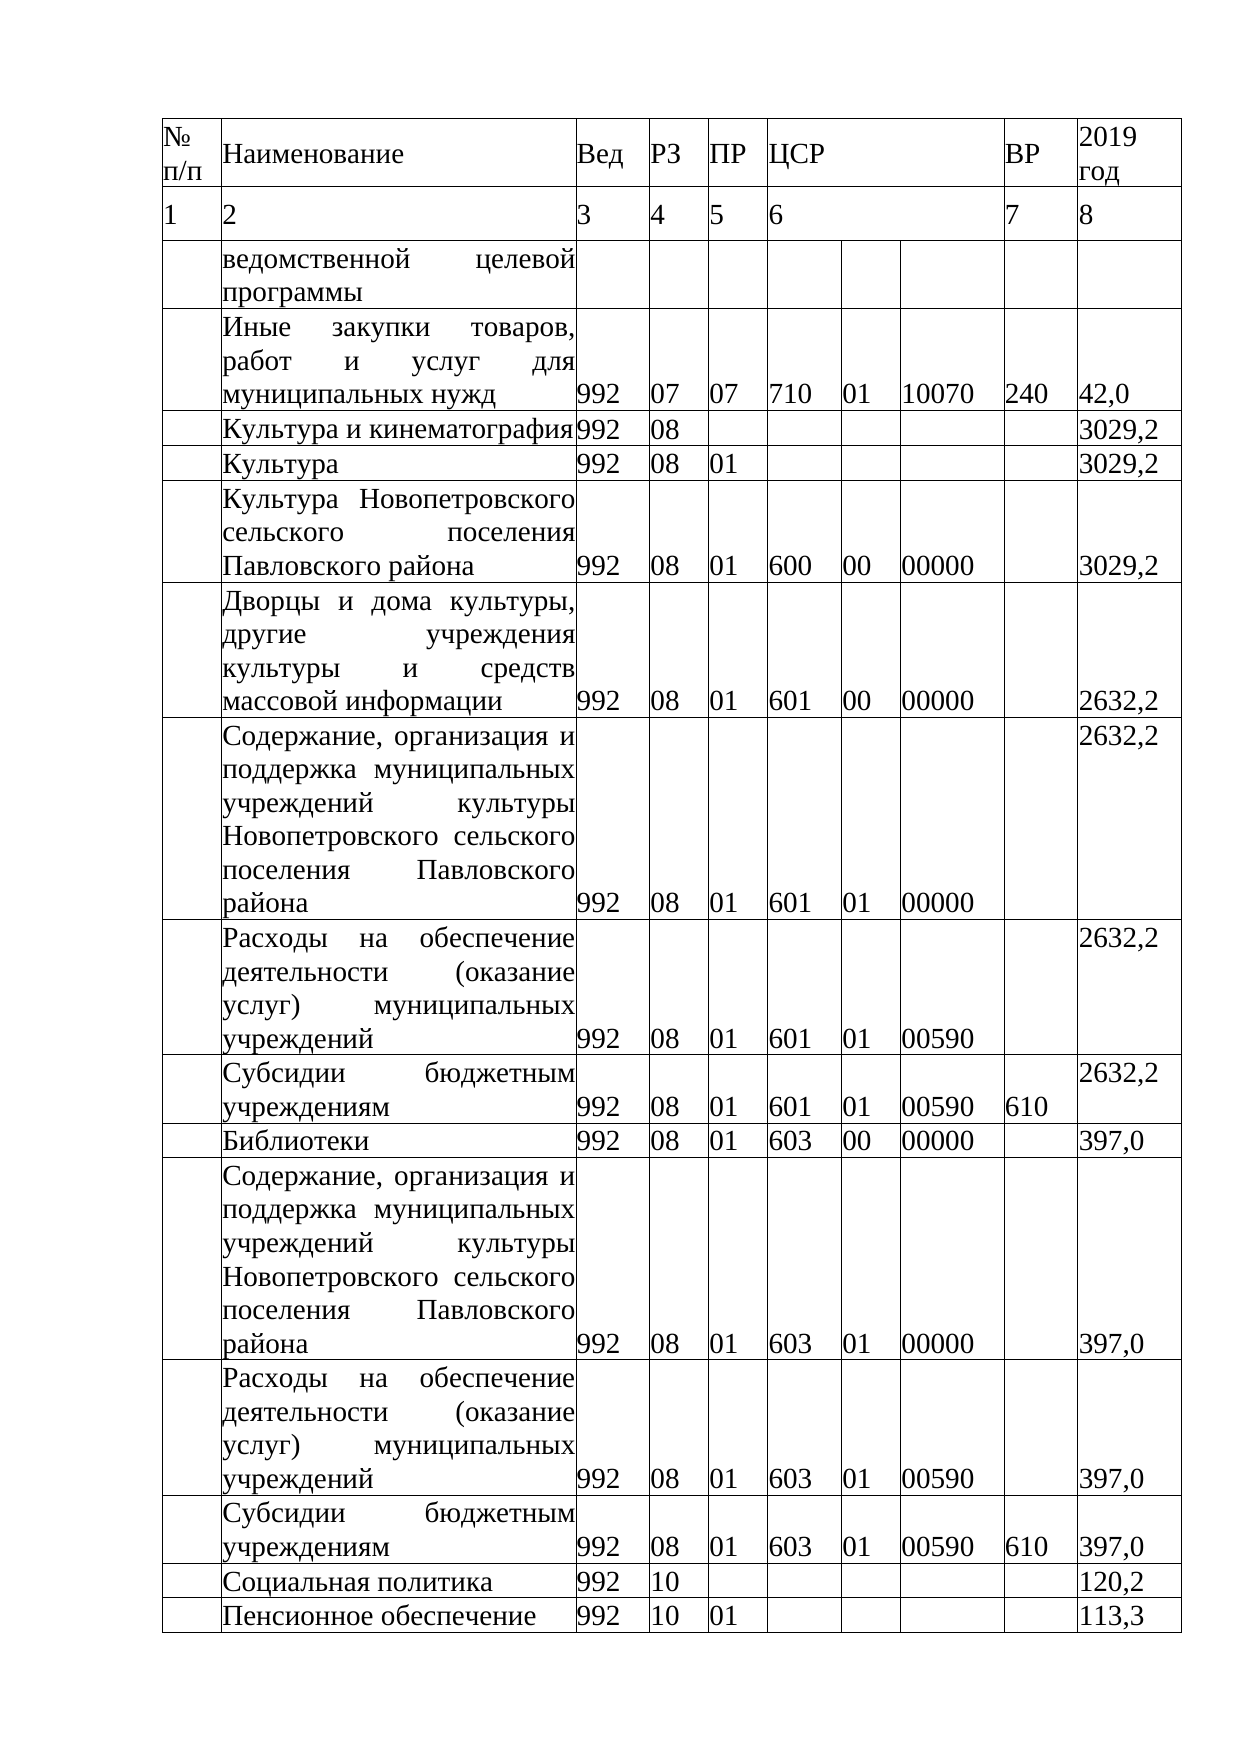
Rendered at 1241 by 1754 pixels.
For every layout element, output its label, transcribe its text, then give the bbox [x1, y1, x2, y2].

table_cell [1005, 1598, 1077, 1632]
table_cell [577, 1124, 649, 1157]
table_cell 5 [709, 187, 767, 240]
table_cell 1 [163, 187, 221, 240]
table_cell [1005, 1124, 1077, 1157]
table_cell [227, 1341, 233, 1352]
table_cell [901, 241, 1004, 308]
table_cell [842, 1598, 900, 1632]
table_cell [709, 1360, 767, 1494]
table_cell 2 [222, 187, 576, 240]
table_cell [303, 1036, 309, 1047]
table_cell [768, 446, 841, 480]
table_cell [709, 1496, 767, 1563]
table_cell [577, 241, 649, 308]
table_cell 4 [650, 187, 708, 240]
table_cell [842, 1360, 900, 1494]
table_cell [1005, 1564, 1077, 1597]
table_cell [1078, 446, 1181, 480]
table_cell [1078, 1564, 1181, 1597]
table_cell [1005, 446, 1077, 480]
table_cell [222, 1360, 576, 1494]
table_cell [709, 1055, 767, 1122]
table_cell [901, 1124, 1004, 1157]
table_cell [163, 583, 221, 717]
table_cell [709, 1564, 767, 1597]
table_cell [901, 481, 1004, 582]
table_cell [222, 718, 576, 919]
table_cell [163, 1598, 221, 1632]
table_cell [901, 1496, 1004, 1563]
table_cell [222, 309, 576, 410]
table_header ВР [1005, 119, 1077, 186]
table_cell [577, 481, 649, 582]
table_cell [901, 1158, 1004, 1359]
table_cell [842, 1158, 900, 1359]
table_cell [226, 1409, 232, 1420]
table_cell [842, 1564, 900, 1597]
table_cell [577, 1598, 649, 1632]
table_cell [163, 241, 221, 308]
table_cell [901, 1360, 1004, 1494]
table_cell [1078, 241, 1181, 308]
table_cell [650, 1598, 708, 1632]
table_cell 6 [768, 187, 1004, 240]
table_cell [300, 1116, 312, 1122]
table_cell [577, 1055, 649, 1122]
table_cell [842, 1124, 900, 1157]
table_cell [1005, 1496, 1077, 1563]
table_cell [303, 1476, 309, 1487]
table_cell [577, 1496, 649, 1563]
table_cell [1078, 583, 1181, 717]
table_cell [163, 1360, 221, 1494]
table_header 2019 год [1078, 119, 1181, 186]
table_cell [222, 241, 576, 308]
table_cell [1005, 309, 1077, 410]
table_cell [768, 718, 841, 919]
table_cell 7 [1005, 187, 1077, 240]
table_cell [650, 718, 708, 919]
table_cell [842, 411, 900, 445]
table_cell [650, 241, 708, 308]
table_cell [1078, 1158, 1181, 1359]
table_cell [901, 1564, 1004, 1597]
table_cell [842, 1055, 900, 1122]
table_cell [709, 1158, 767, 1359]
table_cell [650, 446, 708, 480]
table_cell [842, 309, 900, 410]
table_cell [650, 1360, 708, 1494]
table_header ЦСР [768, 119, 1004, 186]
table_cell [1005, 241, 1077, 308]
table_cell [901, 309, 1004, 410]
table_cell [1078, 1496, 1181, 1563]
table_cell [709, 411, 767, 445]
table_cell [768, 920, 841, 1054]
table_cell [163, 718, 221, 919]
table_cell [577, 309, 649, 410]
table_header № п/п [163, 119, 221, 186]
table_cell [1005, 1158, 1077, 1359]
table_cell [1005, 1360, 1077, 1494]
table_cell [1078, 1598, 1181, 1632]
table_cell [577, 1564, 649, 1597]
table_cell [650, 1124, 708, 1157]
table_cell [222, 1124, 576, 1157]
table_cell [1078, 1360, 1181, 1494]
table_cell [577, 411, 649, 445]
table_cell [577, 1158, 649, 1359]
table_header Наименование [222, 119, 576, 186]
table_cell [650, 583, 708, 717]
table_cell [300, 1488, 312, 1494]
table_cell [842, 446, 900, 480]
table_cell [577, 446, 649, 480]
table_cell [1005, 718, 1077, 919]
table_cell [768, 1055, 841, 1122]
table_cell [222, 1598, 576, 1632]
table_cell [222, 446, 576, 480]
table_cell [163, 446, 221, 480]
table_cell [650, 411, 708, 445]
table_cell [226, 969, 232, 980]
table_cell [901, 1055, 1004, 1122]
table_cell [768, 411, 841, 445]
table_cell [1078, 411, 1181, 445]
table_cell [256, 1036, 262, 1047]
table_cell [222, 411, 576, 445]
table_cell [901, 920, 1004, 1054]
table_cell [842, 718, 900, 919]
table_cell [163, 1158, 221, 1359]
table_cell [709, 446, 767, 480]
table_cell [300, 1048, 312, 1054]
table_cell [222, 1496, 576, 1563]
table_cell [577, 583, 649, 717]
table_header Вед [577, 119, 649, 186]
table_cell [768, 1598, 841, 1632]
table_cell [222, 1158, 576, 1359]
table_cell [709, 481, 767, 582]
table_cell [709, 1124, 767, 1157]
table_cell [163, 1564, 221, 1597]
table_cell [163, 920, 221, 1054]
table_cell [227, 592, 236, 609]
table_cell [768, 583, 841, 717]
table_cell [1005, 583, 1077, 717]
table_cell 8 [1078, 187, 1181, 240]
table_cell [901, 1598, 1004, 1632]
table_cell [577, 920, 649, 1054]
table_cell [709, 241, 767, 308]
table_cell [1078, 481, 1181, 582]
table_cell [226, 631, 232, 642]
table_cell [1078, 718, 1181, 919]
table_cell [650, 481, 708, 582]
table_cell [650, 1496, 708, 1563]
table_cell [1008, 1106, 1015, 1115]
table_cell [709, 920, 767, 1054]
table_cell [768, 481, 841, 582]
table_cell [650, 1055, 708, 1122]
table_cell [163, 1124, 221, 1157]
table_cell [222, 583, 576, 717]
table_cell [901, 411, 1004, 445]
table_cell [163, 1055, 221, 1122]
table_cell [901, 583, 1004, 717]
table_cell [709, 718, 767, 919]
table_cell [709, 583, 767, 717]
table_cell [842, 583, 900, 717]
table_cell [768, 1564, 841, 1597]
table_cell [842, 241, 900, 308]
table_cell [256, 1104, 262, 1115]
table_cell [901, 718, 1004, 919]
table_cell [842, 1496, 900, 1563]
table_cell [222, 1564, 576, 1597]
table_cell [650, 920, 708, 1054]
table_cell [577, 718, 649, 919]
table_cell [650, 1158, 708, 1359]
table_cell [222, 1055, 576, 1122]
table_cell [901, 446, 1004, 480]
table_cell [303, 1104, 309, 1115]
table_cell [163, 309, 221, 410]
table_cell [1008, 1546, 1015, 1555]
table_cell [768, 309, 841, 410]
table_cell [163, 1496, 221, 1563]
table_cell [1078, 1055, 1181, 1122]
table_cell 3 [577, 187, 649, 240]
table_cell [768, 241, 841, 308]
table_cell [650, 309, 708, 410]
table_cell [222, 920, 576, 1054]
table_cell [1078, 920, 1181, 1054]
table_header РЗ [650, 119, 708, 186]
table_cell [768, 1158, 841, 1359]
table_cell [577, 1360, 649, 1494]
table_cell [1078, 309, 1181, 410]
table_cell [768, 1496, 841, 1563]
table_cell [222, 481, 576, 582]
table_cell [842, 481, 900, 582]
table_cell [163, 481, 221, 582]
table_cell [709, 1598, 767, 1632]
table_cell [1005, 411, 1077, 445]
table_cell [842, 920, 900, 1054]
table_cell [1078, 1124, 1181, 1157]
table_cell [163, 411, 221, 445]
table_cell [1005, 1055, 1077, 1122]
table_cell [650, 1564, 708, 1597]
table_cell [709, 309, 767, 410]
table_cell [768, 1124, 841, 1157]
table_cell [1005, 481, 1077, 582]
table_header ПР [709, 119, 767, 186]
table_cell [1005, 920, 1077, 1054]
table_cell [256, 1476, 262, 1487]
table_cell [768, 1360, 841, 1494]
